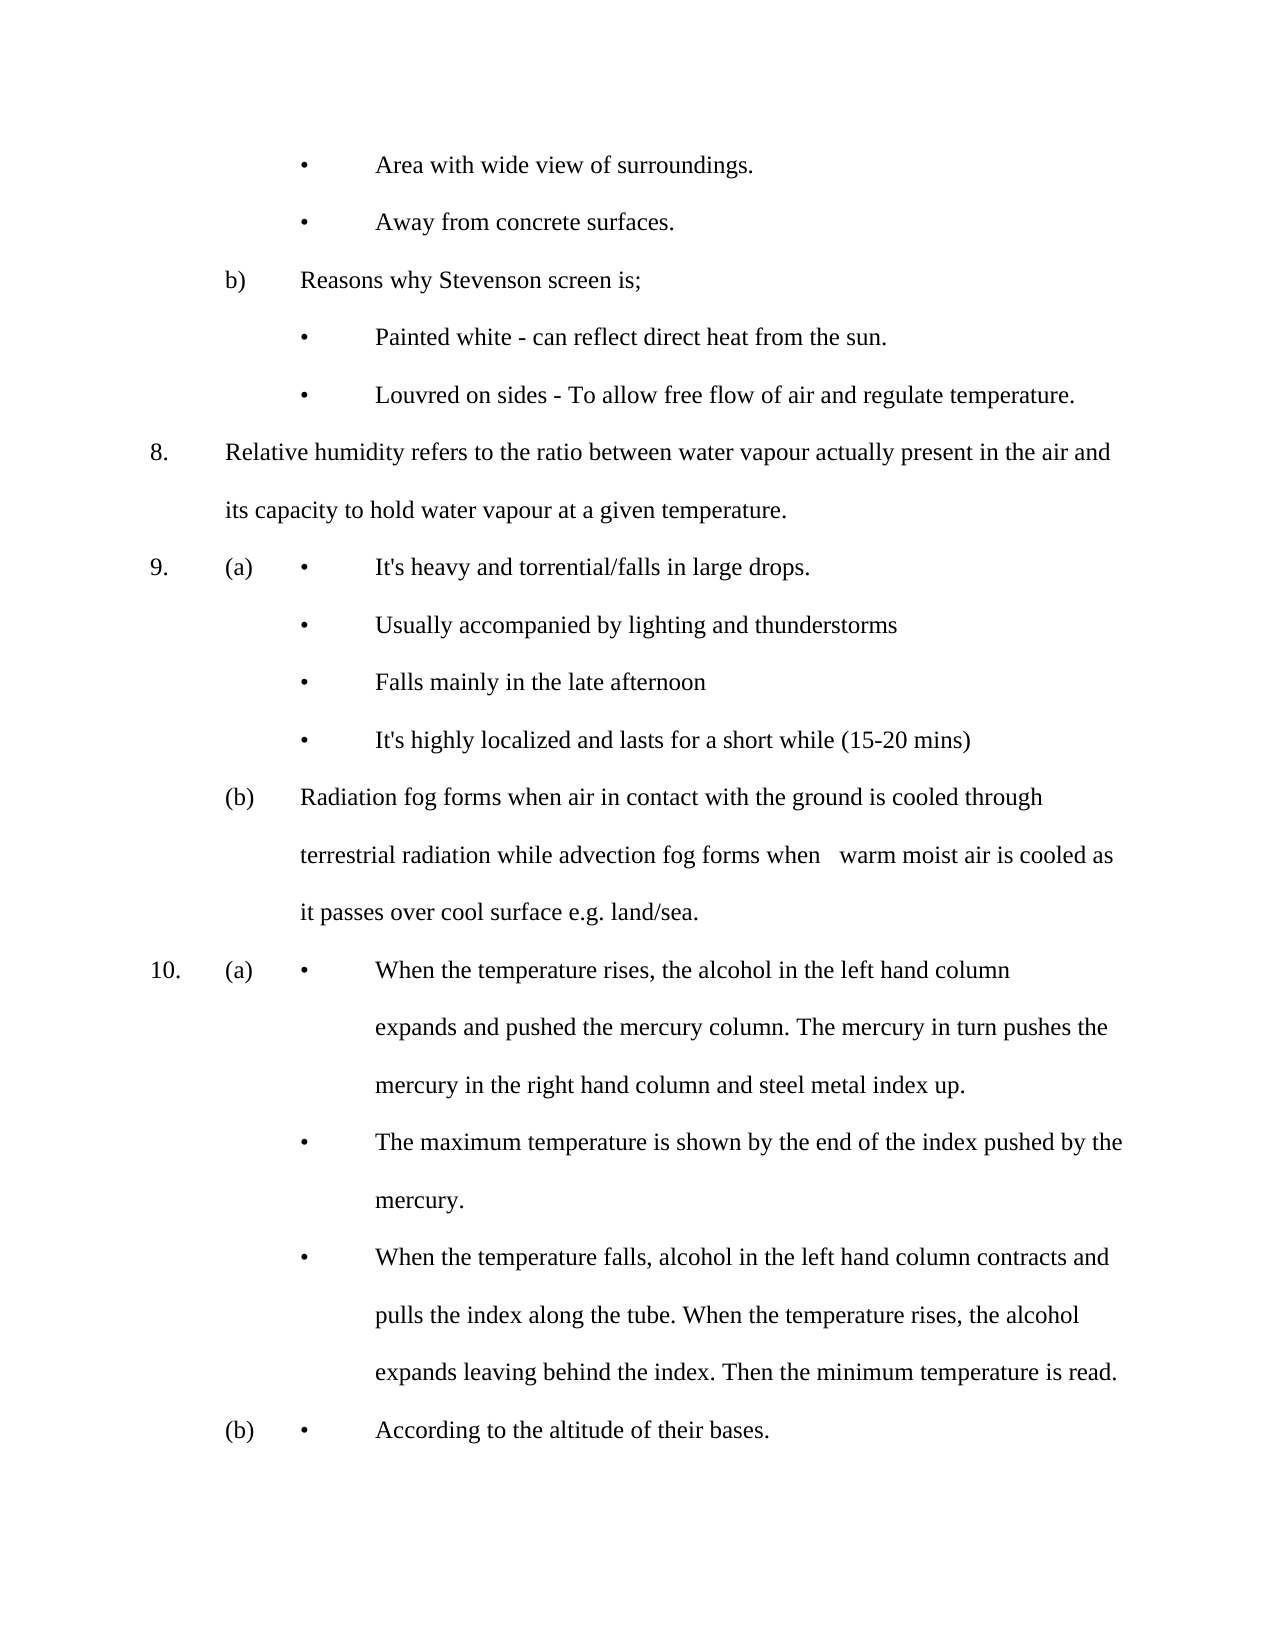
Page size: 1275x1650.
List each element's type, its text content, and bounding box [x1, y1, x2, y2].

text • Usually accompanied by lighting and thunderstorms [300, 610, 1125, 639]
text • It's highly localized and lasts for a short while (15-20 mins) [300, 725, 1125, 754]
text 8. Relative humidity refers to the ratio between water vapour actually present in the air and its capacity to hold water vapour at a given temperature. [150, 437, 1125, 524]
text • Away from concrete surfaces. [225, 207, 1125, 236]
text 10. (a) • When the temperature rises, the alcohol in the left hand column [150, 955, 1125, 984]
text (b) • According to the altitude of their bases. [150, 1415, 1125, 1444]
text b) Reasons why Stevenson screen is; [150, 265, 1125, 294]
text • Painted white - can reflect direct heat from the sun. [300, 322, 1125, 351]
text • Falls mainly in the late afternoon [300, 667, 1125, 696]
text • The maximum temperature is shown by the end of the index pushed by the mercury. [300, 1127, 1125, 1214]
text (b) Radiation fog forms when air in contact with the ground is cooled through terrestrial radiation while advection fog forms when warm moist air is cooled as it passes over cool surface e.g. land/sea. [225, 782, 1125, 926]
text expands and pushed the mercury column. The mercury in turn pushes the mercury in the right hand column and steel metal index up. [375, 1012, 1125, 1099]
text • Area with wide view of surroundings. [225, 150, 1125, 179]
text • When the temperature falls, alcohol in the left hand column contracts and pulls the index along the tube. When the temperature rises, the alcohol expands leaving behind the index. Then the minimum temperature is read. [300, 1242, 1125, 1386]
text • Louvred on sides - To allow free flow of air and regulate temperature. [300, 380, 1125, 409]
text 9. (a) • It's heavy and torrential/falls in large drops. [150, 552, 1125, 581]
